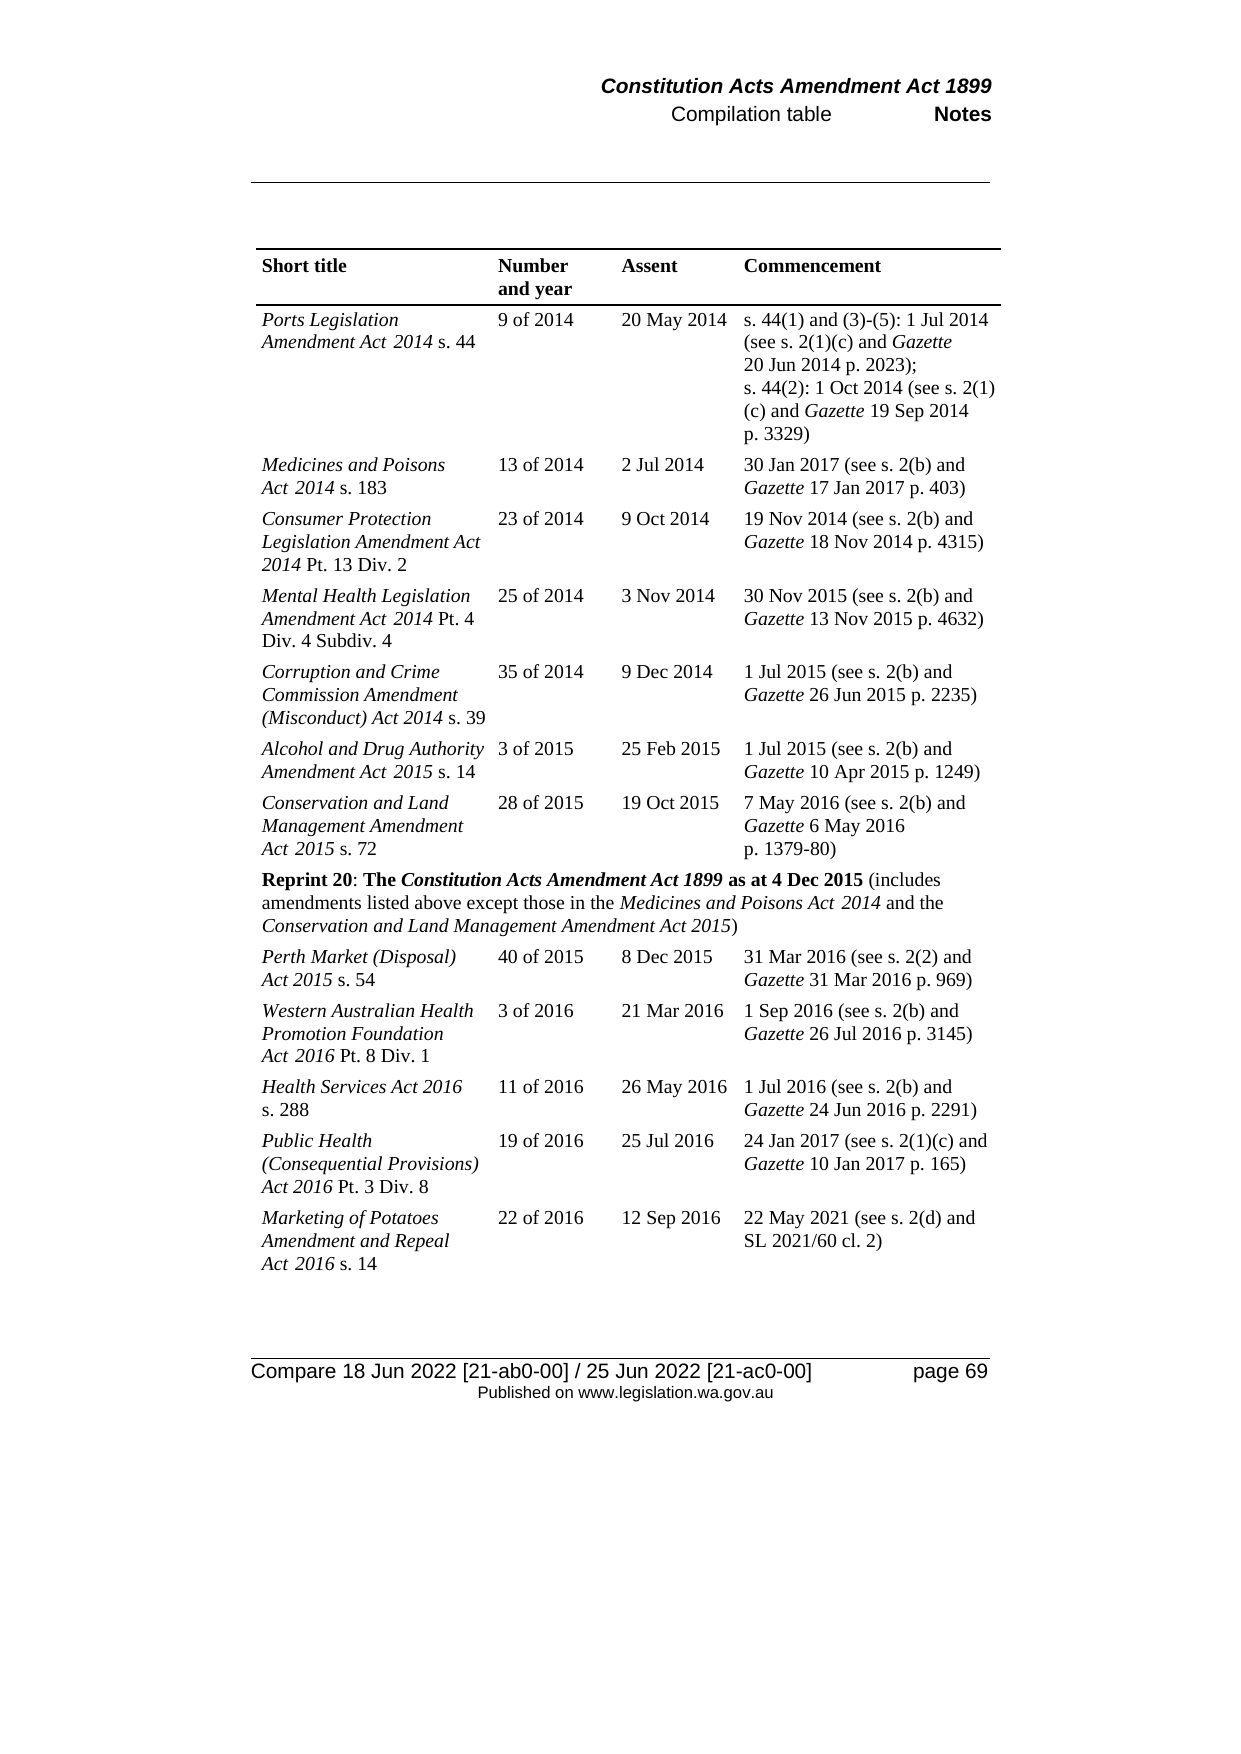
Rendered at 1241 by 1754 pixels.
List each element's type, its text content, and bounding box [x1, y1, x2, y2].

table_cell 19 Oct 2015 [616, 787, 738, 864]
table_cell 2 Jul 2014 [616, 449, 738, 503]
table_cell Alcohol and Drug Authority Amendment Act 2015 s. 14 [256, 733, 492, 787]
table_header Assent [616, 250, 738, 303]
table_cell s. 44(1) and (3)-(5): 1 Jul 2014 (see s. 2(1)(c) and Gazette 20 Jun 2014 p. 2023); s. 44(2): 1 Oct 2014 (see s. 2(1)(c) and Gazette 19 Sep 2014 p. 3329) [738, 306, 1001, 449]
table_cell 25 Feb 2015 [616, 733, 738, 787]
table_cell Marketing of Potatoes Amendment and Repeal Act 2016 s. 14 [256, 1202, 492, 1279]
table_cell Ports Legislation Amendment Act 2014 s. 44 [256, 306, 492, 449]
table_header Short title [256, 250, 492, 303]
table_cell 19 Nov 2014 (see s. 2(b) and Gazette 18 Nov 2014 p. 4315) [738, 503, 1001, 579]
table_cell 35 of 2014 [492, 656, 616, 733]
table_cell 12 Sep 2016 [616, 1202, 738, 1279]
table_cell 3 Nov 2014 [616, 580, 738, 656]
table_cell Conservation and Land Management Amendment Act 2015 s. 72 [256, 787, 492, 864]
table_cell 22 May 2021 (see s. 2(d) and SL 2021/60 cl. 2) [738, 1202, 1001, 1279]
table_cell Health Services Act 2016 s. 288 [256, 1071, 492, 1125]
table_cell 19 of 2016 [492, 1125, 616, 1202]
table_cell 23 of 2014 [492, 503, 616, 579]
table_cell 3 of 2015 [492, 733, 616, 787]
table_cell 21 Mar 2016 [616, 995, 738, 1071]
table_cell 31 Mar 2016 (see s. 2(2) and Gazette 31 Mar 2016 p. 969) [738, 941, 1001, 994]
table_cell 7 May 2016 (see s. 2(b) and Gazette 6 May 2016 p. 1379-80) [738, 787, 1001, 864]
table_cell Public Health (Consequential Provisions) Act 2016 Pt. 3 Div. 8 [256, 1125, 492, 1202]
table_cell 40 of 2015 [492, 941, 616, 994]
table_header Number and year [492, 250, 616, 303]
table_cell 11 of 2016 [492, 1071, 616, 1125]
table_header Commencement [738, 250, 1001, 303]
table_cell 24 Jan 2017 (see s. 2(1)(c) and Gazette 10 Jan 2017 p. 165) [738, 1125, 1001, 1202]
table_cell 1 Sep 2016 (see s. 2(b) and Gazette 26 Jul 2016 p. 3145) [738, 995, 1001, 1071]
table_cell Consumer Protection Legislation Amendment Act 2014 Pt. 13 Div. 2 [256, 503, 492, 579]
table_cell 28 of 2015 [492, 787, 616, 864]
table_cell 13 of 2014 [492, 449, 616, 503]
table_cell 26 May 2016 [616, 1071, 738, 1125]
table_cell Mental Health Legislation Amendment Act 2014 Pt. 4 Div. 4 Subdiv. 4 [256, 580, 492, 656]
table_cell Perth Market (Disposal) Act 2015 s. 54 [256, 941, 492, 994]
table_cell 1 Jul 2015 (see s. 2(b) and Gazette 26 Jun 2015 p. 2235) [738, 656, 1001, 733]
table_cell 1 Jul 2016 (see s. 2(b) and Gazette 24 Jun 2016 p. 2291) [738, 1071, 1001, 1125]
table_cell 30 Jan 2017 (see s. 2(b) and Gazette 17 Jan 2017 p. 403) [738, 449, 1001, 503]
table_cell 1 Jul 2015 (see s. 2(b) and Gazette 10 Apr 2015 p. 1249) [738, 733, 1001, 787]
table_cell 22 of 2016 [492, 1202, 616, 1279]
table_cell 8 Dec 2015 [616, 941, 738, 994]
table_cell 20 May 2014 [616, 306, 738, 449]
table_cell Reprint 20: The Constitution Acts Amendment Act 1899 as at 4 Dec 2015 (includes amendments listed above except those in the Medicines and Poisons Act 2014 and the Conservation and Land Management Amendment Act 2015) [256, 864, 1001, 941]
table_cell 3 of 2016 [492, 995, 616, 1071]
table_cell 25 of 2014 [492, 580, 616, 656]
table_cell Western Australian Health Promotion Foundation Act 2016 Pt. 8 Div. 1 [256, 995, 492, 1071]
table_cell 9 of 2014 [492, 306, 616, 449]
table_cell Medicines and Poisons Act 2014 s. 183 [256, 449, 492, 503]
table_cell 30 Nov 2015 (see s. 2(b) and Gazette 13 Nov 2015 p. 4632) [738, 580, 1001, 656]
table_cell Corruption and Crime Commission Amendment (Misconduct) Act 2014 s. 39 [256, 656, 492, 733]
table_cell 9 Dec 2014 [616, 656, 738, 733]
table_cell 25 Jul 2016 [616, 1125, 738, 1202]
table_cell 9 Oct 2014 [616, 503, 738, 579]
